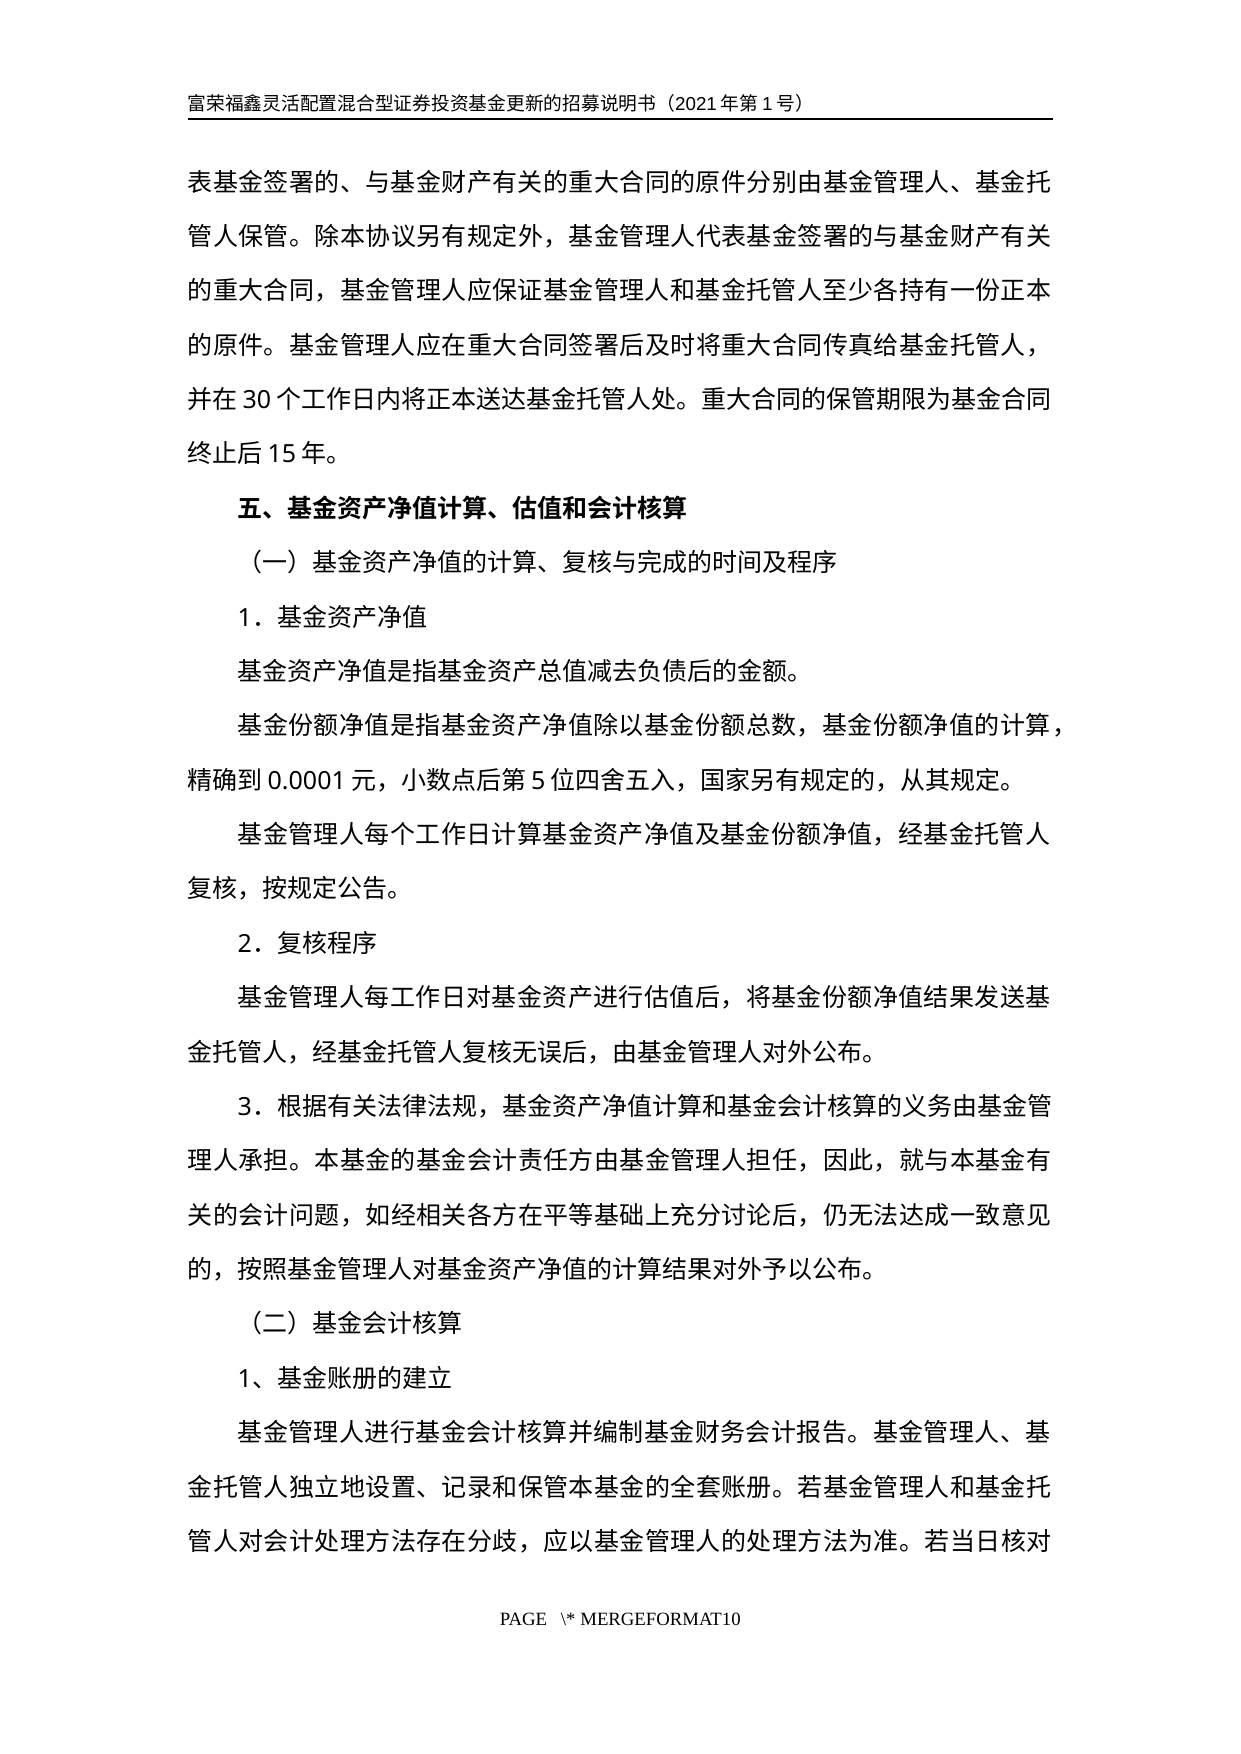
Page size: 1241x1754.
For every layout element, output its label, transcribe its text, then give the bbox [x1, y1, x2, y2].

text （一）基金资产净值的计算、复核与完成的时间及程序 [187, 543, 1053, 579]
text （二）基金会计核算 [187, 1304, 1053, 1340]
text 3．根据有关法律法规，基金资产净值计算和基金会计核算的义务由基金管理人承担。本基金的基金会计责任方由基金管理人担任，因此，就与本基金有关的会计问题，如经相关各方在平等基础上充分讨论后，仍无法达成一致意见的，按照基金管理人对基金资产净值的计算结果对外予以公布。 [187, 1086, 1053, 1286]
text 基金资产净值是指基金资产总值减去负债后的金额。 [187, 651, 1053, 688]
text 五、基金资产净值计算、估值和会计核算 [187, 488, 1053, 524]
text 1．基金资产净值 [187, 597, 1053, 633]
text 基金份额净值是指基金资产净值除以基金份额总数，基金份额净值的计算，精确到0.0001元，小数点后第5位四舍五入，国家另有规定的，从其规定。 [187, 706, 1053, 796]
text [187, 1413, 1053, 1558]
text 1、基金账册的建立 [187, 1358, 1053, 1394]
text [187, 162, 1053, 470]
text 2．复核程序 [187, 923, 1053, 959]
text 基金管理人每个工作日计算基金资产净值及基金份额净值，经基金托管人复核，按规定公告。 [187, 814, 1053, 905]
text 基金管理人每工作日对基金资产进行估值后，将基金份额净值结果发送基金托管人，经基金托管人复核无误后，由基金管理人对外公布。 [187, 978, 1053, 1068]
